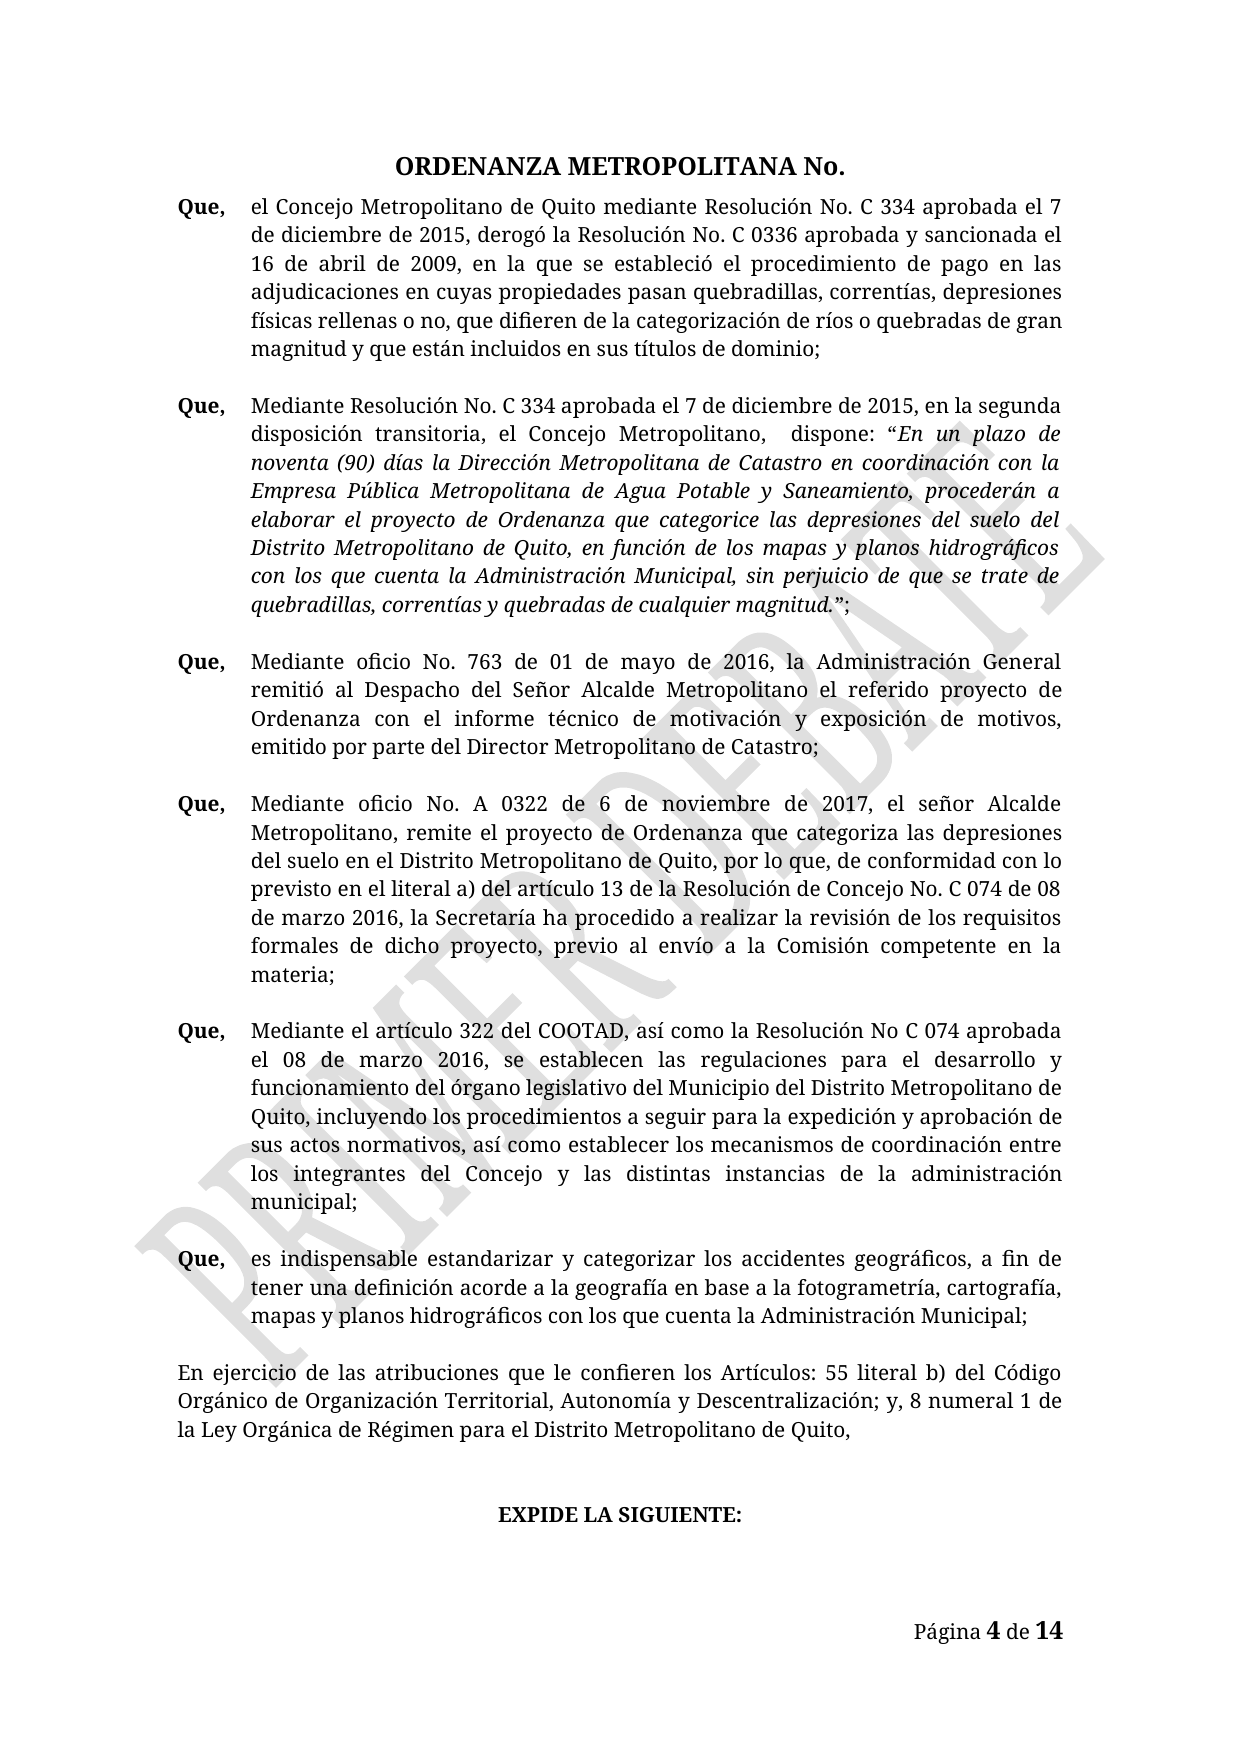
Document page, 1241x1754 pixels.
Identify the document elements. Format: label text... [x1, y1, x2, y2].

text Que, Mediante Resolución No. C 334 aprobada el 7 de diciembre de 2015, en la segunda disposición transitoria, el Concejo Metropolitano, dispone: “En un plazo de noventa (90) días la Dirección Metropolitana de Catastro en coordinación con la Empresa Pública Metropolitana de Agua Potable y Saneamiento, procederán a elaborar el proyecto de Ordenanza que categorice las depresiones del suelo del Distrito Metropolitano de Quito, en función de los mapas y planos hidrográficos con los que cuenta la Administración Municipal, sin perjuicio de que se trate de quebradillas, correntías y quebradas de cualquier magnitud.”; [177, 391, 1063, 618]
text Que, el Concejo Metropolitano de Quito mediante Resolución No. C 334 aprobada el 7 de diciembre de 2015, derogó la Resolución No. C 0336 aprobada y sancionada el 16 de abril de 2009, en la que se estableció el procedimiento de pago en las adjudicaciones en cuyas propiedades pasan quebradillas, correntías, depresiones físicas rellenas o no, que difieren de la categorización de ríos o quebradas de gran magnitud y que están incluidos en sus títulos de dominio; [177, 192, 1063, 363]
text EXPIDE LA SIGUIENTE: [177, 1500, 1063, 1528]
text Que, Mediante oficio No. 763 de 01 de mayo de 2016, la Administración General remitió al Despacho del Señor Alcalde Metropolitano el referido proyecto de Ordenanza con el informe técnico de motivación y exposición de motivos, emitido por parte del Director Metropolitano de Catastro; [177, 647, 1063, 761]
text Que, es indispensable estandarizar y categorizar los accidentes geográficos, a fin de tener una definición acorde a la geografía en base a la fotogrametría, cartografía, mapas y planos hidrográficos con los que cuenta la Administración Municipal; [177, 1244, 1063, 1329]
text Que, Mediante el artículo 322 del COOTAD, así como la Resolución No C 074 aprobada el 08 de marzo 2016, se establecen las regulaciones para el desarrollo y funcionamiento del órgano legislativo del Municipio del Distrito Metropolitano de Quito, incluyendo los procedimientos a seguir para la expedición y aprobación de sus actos normativos, así como establecer los mecanismos de coordinación entre los integrantes del Concejo y las distintas instancias de la administración municipal; [177, 1017, 1063, 1216]
text Que, Mediante oficio No. A 0322 de 6 de noviembre de 2017, el señor Alcalde Metropolitano, remite el proyecto de Ordenanza que categoriza las depresiones del suelo en el Distrito Metropolitano de Quito, por lo que, de conformidad con lo previsto en el literal a) del artículo 13 de la Resolución de Concejo No. C 074 de 08 de marzo 2016, la Secretaría ha procedido a realizar la revisión de los requisitos formales de dicho proyecto, previo al envío a la Comisión competente en la materia; [177, 789, 1063, 988]
text En ejercicio de las atribuciones que le confieren los Artículos: 55 literal b) del Código Orgánico de Organización Territorial, Autonomía y Descentralización; y, 8 numeral 1 de la Ley Orgánica de Régimen para el Distrito Metropolitano de Quito, [177, 1358, 1063, 1443]
